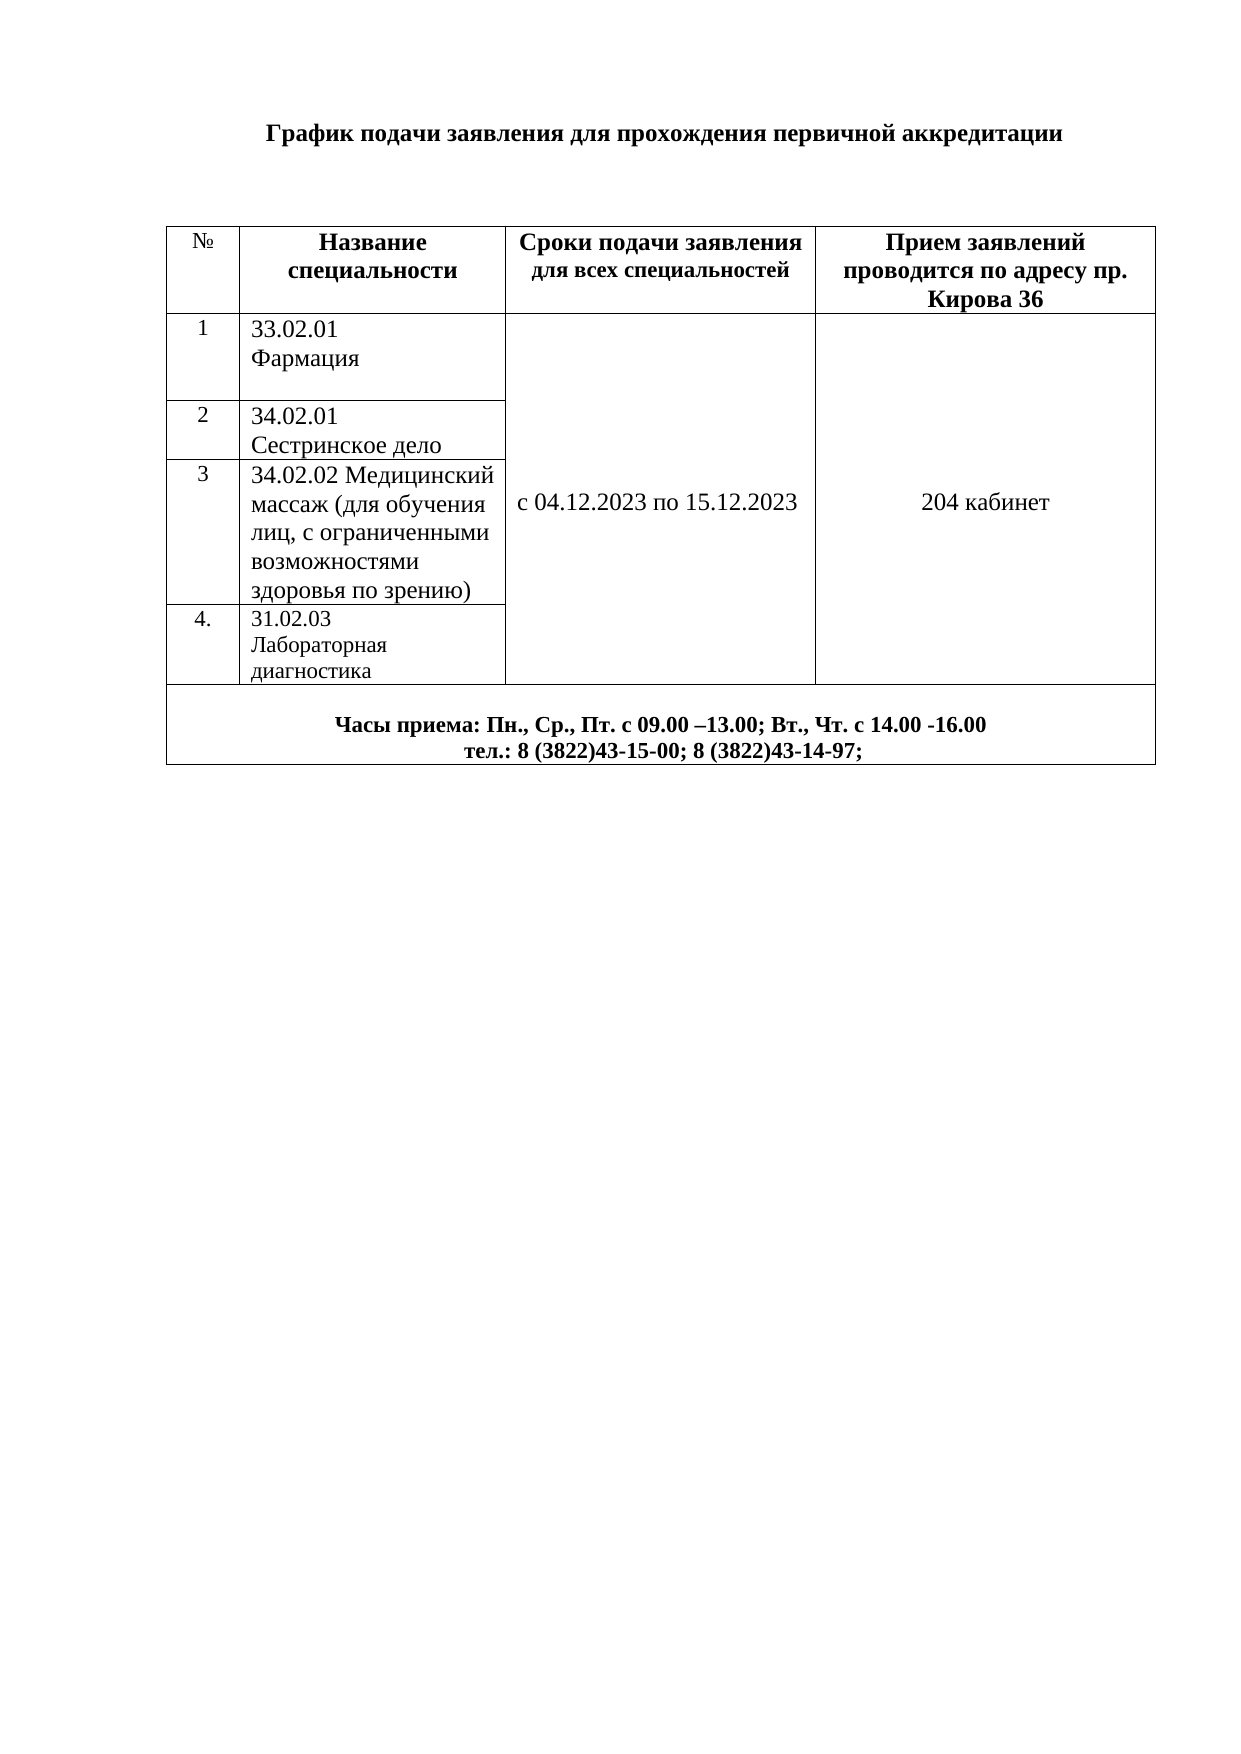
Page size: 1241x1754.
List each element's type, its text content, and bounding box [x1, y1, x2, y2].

table_cell 4. [167, 605, 239, 684]
table_cell 34.02.01 Сестринское дело [240, 401, 505, 459]
table_cell 1 [167, 314, 239, 400]
table_cell 34.02.02 Медицинский массаж (для обучения лиц, с ограниченными возможностями здоровья по зрению) [240, 460, 505, 604]
table_cell 31.02.03 Лабораторная диагностика [240, 605, 505, 684]
table_cell 2 [167, 401, 239, 459]
table_cell 33.02.01 Фармация [240, 314, 505, 400]
table_cell 204 кабинет [816, 314, 1155, 684]
table_header Название специальности [240, 227, 505, 313]
table_cell 3 [167, 460, 239, 604]
table_header Прием заявлений проводится по адресу пр. Кирова 36 [816, 227, 1155, 313]
table_header № [167, 227, 239, 313]
table_header Сроки подачи заявления для всех специальностей [506, 227, 815, 313]
table_cell Часы приема: Пн., Ср., Пт. с 09.00 –13.00; Вт., Чт. с 14.00 -16.00 тел.: 8 (3822)43-15-00; 8 (3822)43-14-97; [167, 685, 1155, 764]
table_cell с 04.12.2023 по 15.12.2023 [506, 314, 815, 684]
text График подачи заявления для прохождения первичной аккредитации [177, 118, 1152, 147]
